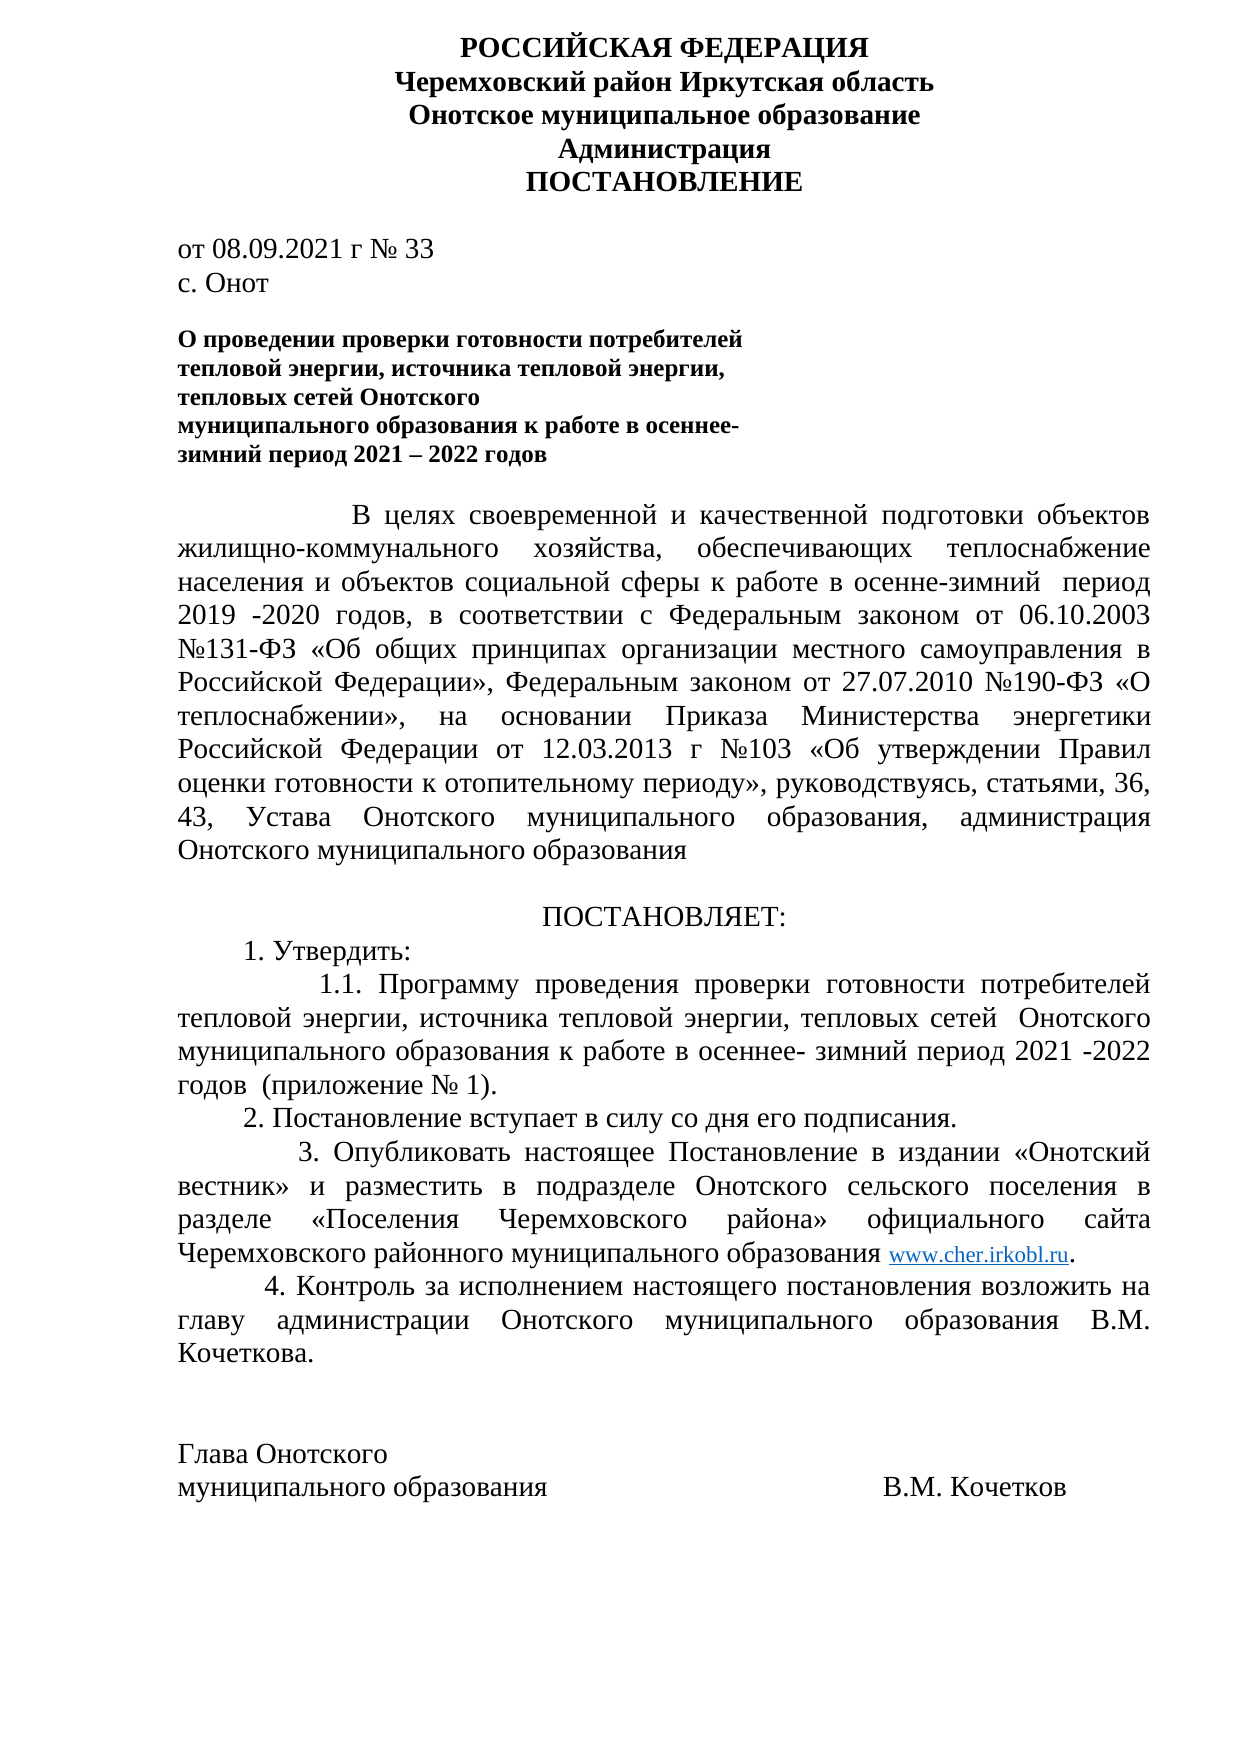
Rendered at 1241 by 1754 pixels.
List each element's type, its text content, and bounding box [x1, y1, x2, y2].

text муниципального образования В.М. Кочетков [177, 1469, 1152, 1503]
text РОССИЙСКАЯ ФЕДЕРАЦИЯ [177, 30, 1152, 64]
text тепловой энергии, источника тепловой энергии, [177, 353, 1152, 382]
text от 08.09.2021 г № 33 [177, 231, 1152, 265]
text Глава Онотского [177, 1436, 1152, 1469]
text Онотское муниципальное образование [177, 97, 1152, 131]
text ПОСТАНОВЛЯЕТ: [177, 899, 1152, 933]
text тепловых сетей Онотского [177, 382, 1152, 411]
text Черемховский район Иркутская область [177, 64, 1152, 97]
text В целях своевременной и качественной подготовки объектов жилищно-коммунального хозяйства, обеспечивающих теплоснабжение населения и объектов социальной сферы к работе в осенне-зимний период 2019 -2020 годов, в соответствии с Федеральным законом от 06.10.2003 №131-ФЗ «Об общих принципах организации местного самоуправления в Российской Федерации», Федеральным законом от 27.07.2010 №190-ФЗ «О теплоснабжении», на основании Приказа Министерства энергетики Российской Федерации от 12.03.2013 г №103 «Об утверждении Правил оценки готовности к отопительному периоду», руководствуясь, статьями, 36, 43, Устава Онотского муниципального образования, администрация Онотского муниципального образования [177, 497, 1152, 866]
text 3. Опубликовать настоящее Постановление в издании «Онотский вестник» и разместить в подразделе Онотского сельского поселения в разделе «Поселения Черемховского района» официального сайта Черемховского районного муниципального образования www.cher.irkobl.ru. [177, 1134, 1152, 1268]
text 4. Контроль за исполнением настоящего постановления возложить на главу администрации Онотского муниципального образования В.М. Кочеткова. [177, 1268, 1152, 1369]
text с. Онот [177, 265, 1152, 298]
text 1. Утвердить: [177, 933, 1152, 966]
text ПОСТАНОВЛЕНИЕ [177, 164, 1152, 198]
text 2. Постановление вступает в силу со дня его подписания. [177, 1101, 1152, 1134]
text зимний период 2021 – 2022 годов [177, 439, 1152, 468]
text Администрация [177, 131, 1152, 164]
text О проведении проверки готовности потребителей [177, 324, 1152, 353]
text муниципального образования к работе в осеннее- [177, 411, 1152, 439]
text 1.1. Программу проведения проверки готовности потребителей тепловой энергии, источника тепловой энергии, тепловых сетей Онотского муниципального образования к работе в осеннее- зимний период 2021 -2022 годов (приложение № 1). [177, 966, 1152, 1101]
